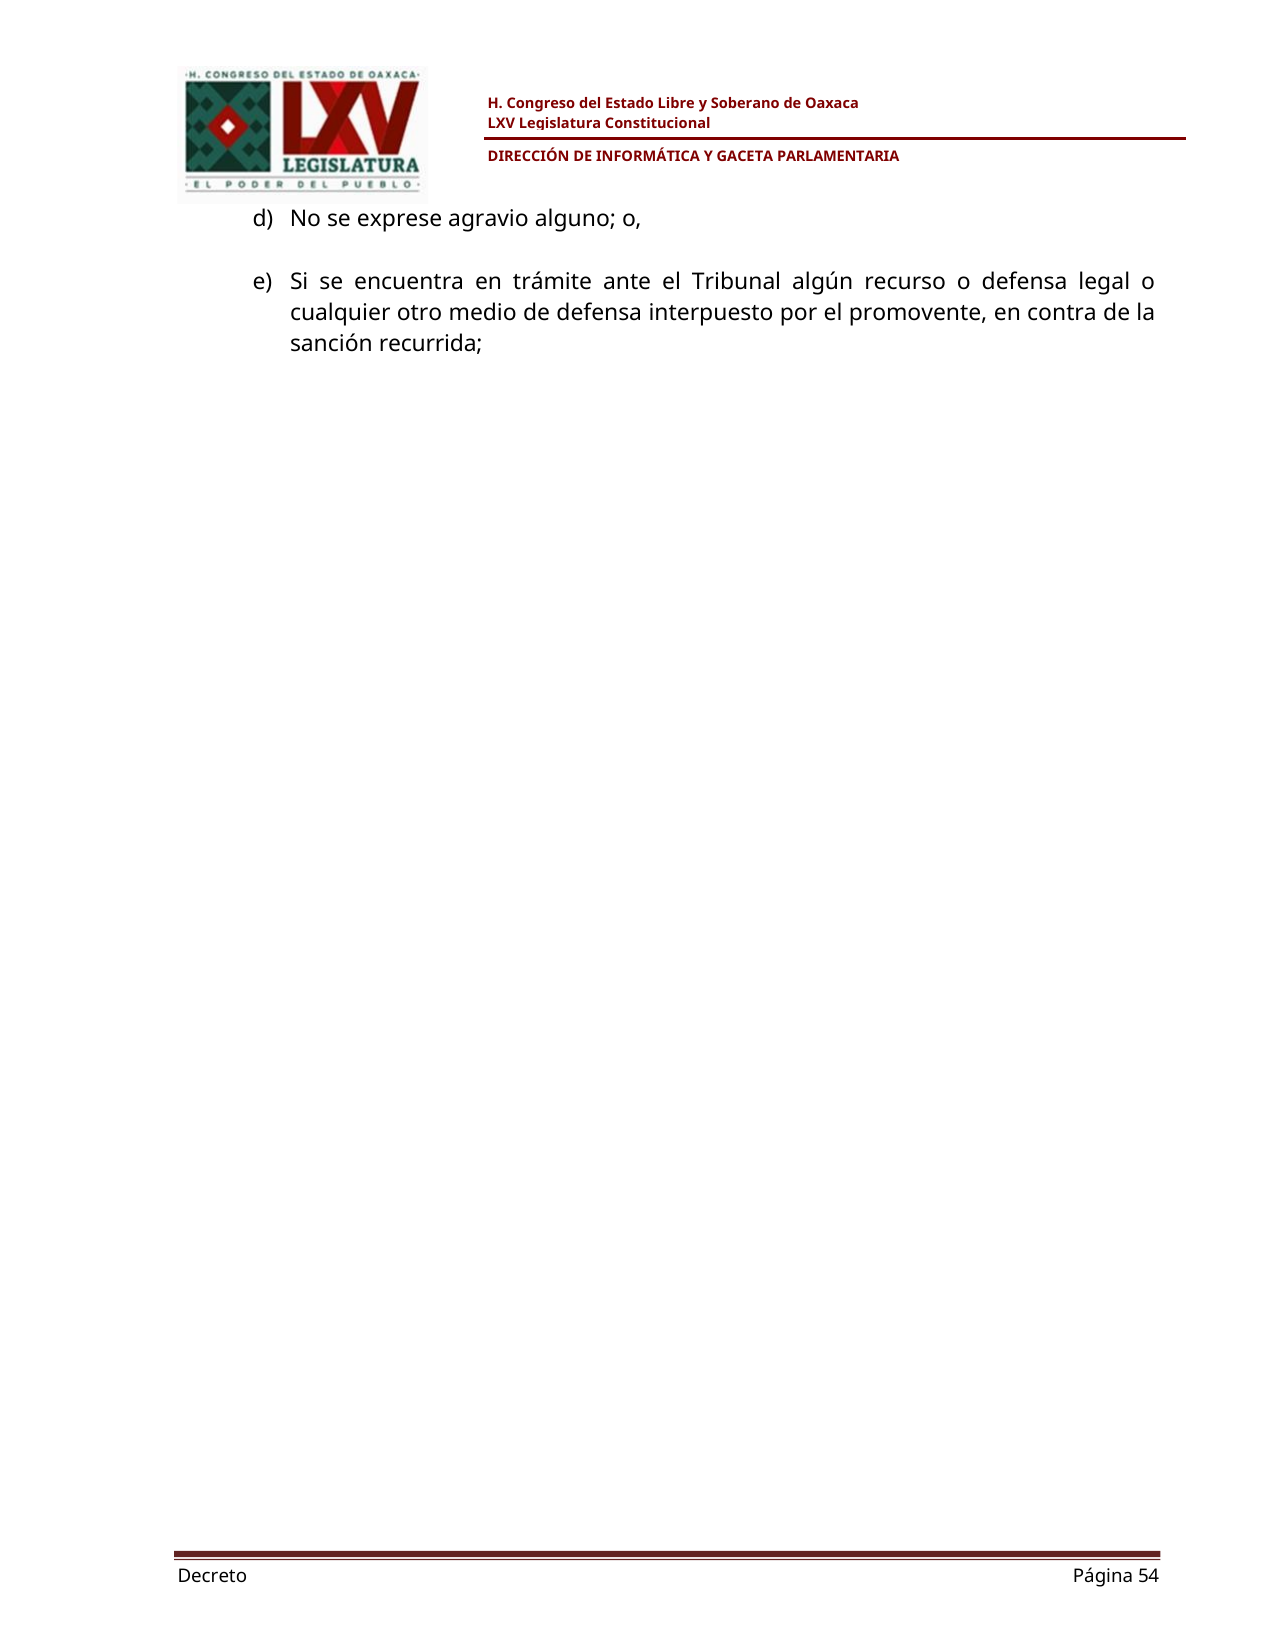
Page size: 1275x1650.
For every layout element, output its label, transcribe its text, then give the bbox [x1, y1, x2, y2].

list Si se encuentra en trámite ante el Tribunal algún recurso o defensa legal o cualquier otro medio de defensa interpuesto por el promovente, en contra de la sanción recurrida; [252, 265, 1157, 358]
picture [177, 66, 429, 204]
list No se exprese agravio alguno; o, [252, 202, 1169, 233]
